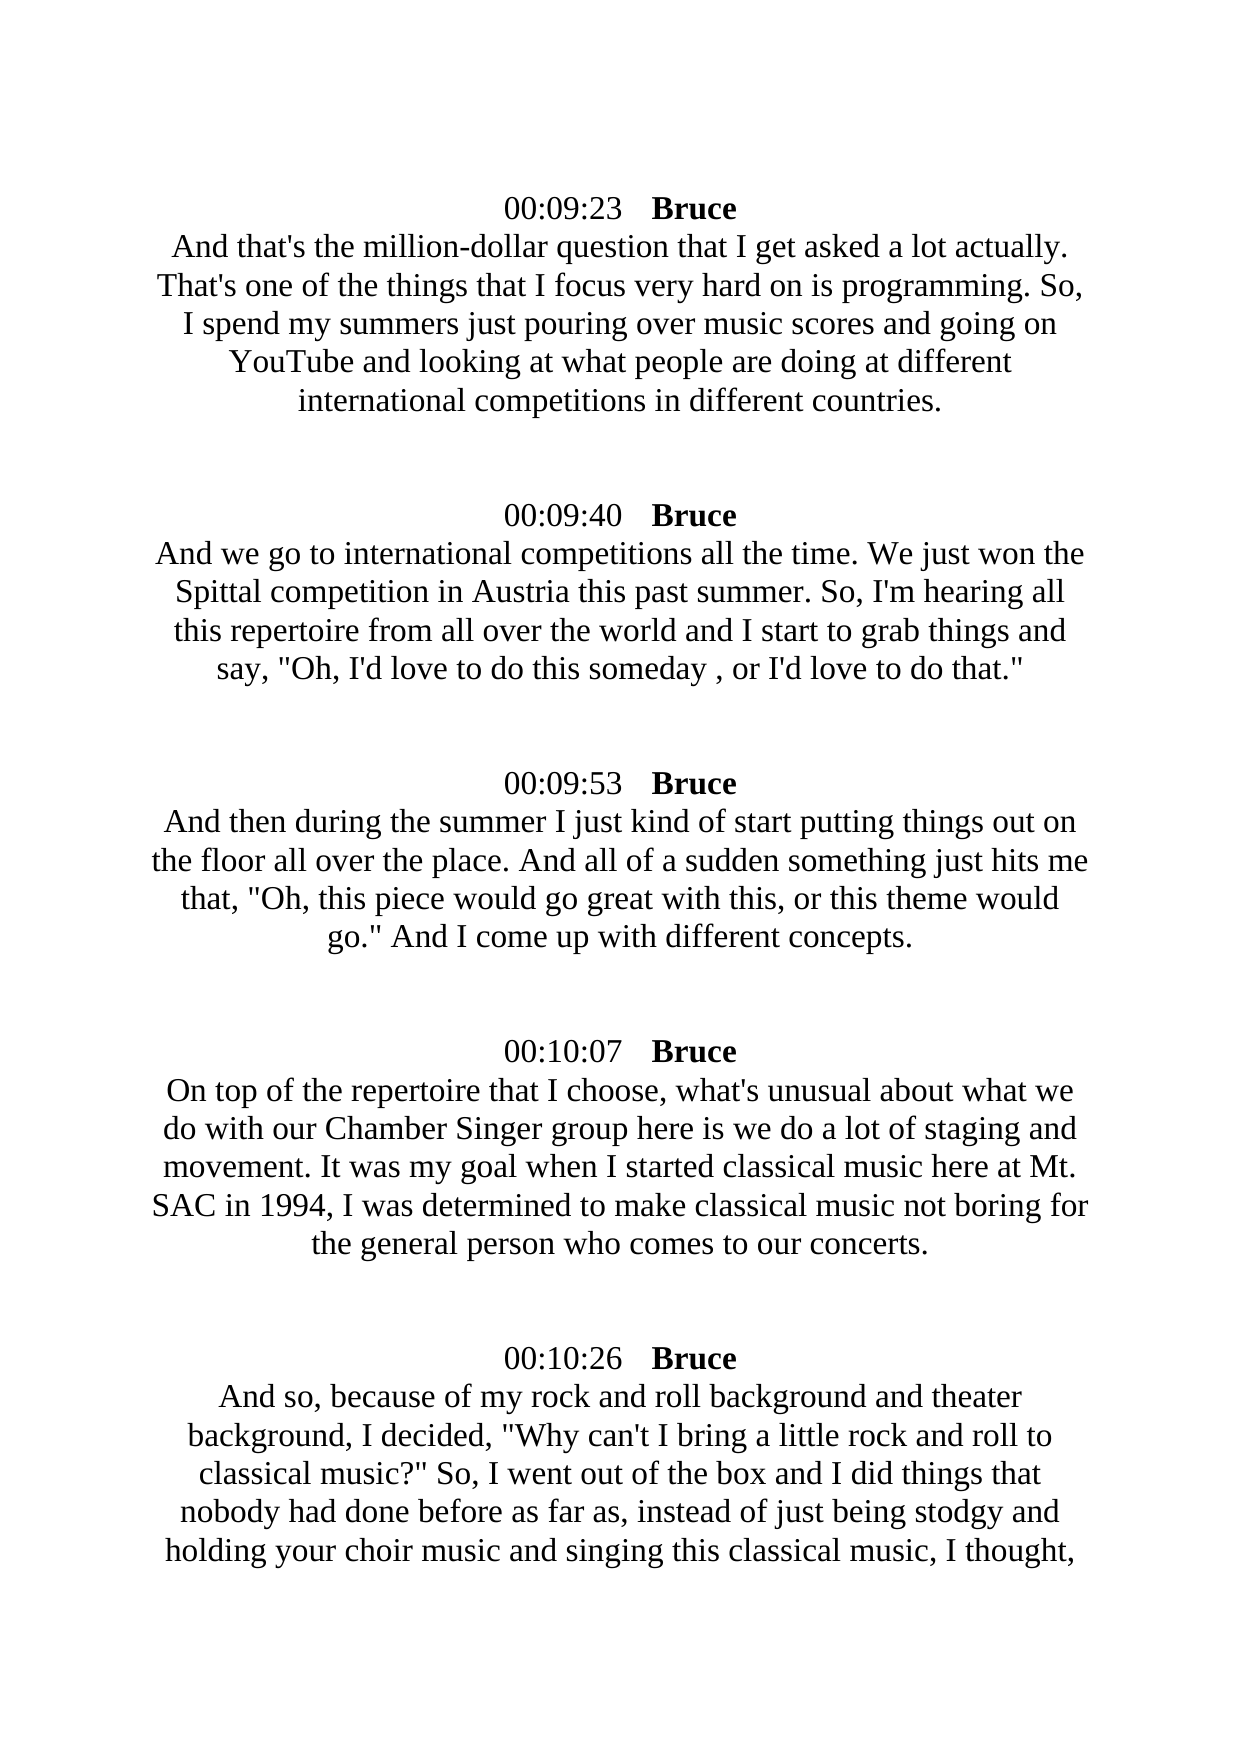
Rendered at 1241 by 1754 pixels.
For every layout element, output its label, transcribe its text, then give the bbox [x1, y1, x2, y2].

subtitle And then during the summer I just kind of start putting things out on the floor all over the place. And all of a sudden something just hits me that, "Oh, this piece would go great with this, or this theme would go." And I come up with different concepts. [150, 802, 1090, 993]
subtitle And that's the million-dollar question that I get asked a lot actually. That's one of the things that I focus very hard on is programming. So, I spend my summers just pouring over music scores and going on YouTube and looking at what people are doing at different international competitions in different countries. [150, 227, 1090, 457]
subtitle 00:09:23 Bruce [150, 188, 1090, 227]
subtitle 00:09:53 Bruce [150, 763, 1090, 802]
subtitle On top of the repertoire that I choose, what's unusual about what we do with our Chamber Singer group here is we do a lot of staging and movement. It was my goal when I started classical music here at Mt. SAC in 1994, I was determined to make classical music not boring for the general person who comes to our concerts. [150, 1070, 1090, 1300]
subtitle 00:10:26 Bruce [150, 1338, 1090, 1377]
subtitle 00:10:07 Bruce [150, 1032, 1090, 1070]
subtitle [150, 1377, 1090, 1568]
subtitle 00:09:40 Bruce [150, 495, 1090, 533]
subtitle And we go to international competitions all the time. We just won the Spittal competition in Austria this past summer. So, I'm hearing all this repertoire from all over the world and I start to grab things and say, "Oh, I'd love to do this someday , or I'd love to do that." [150, 533, 1090, 725]
